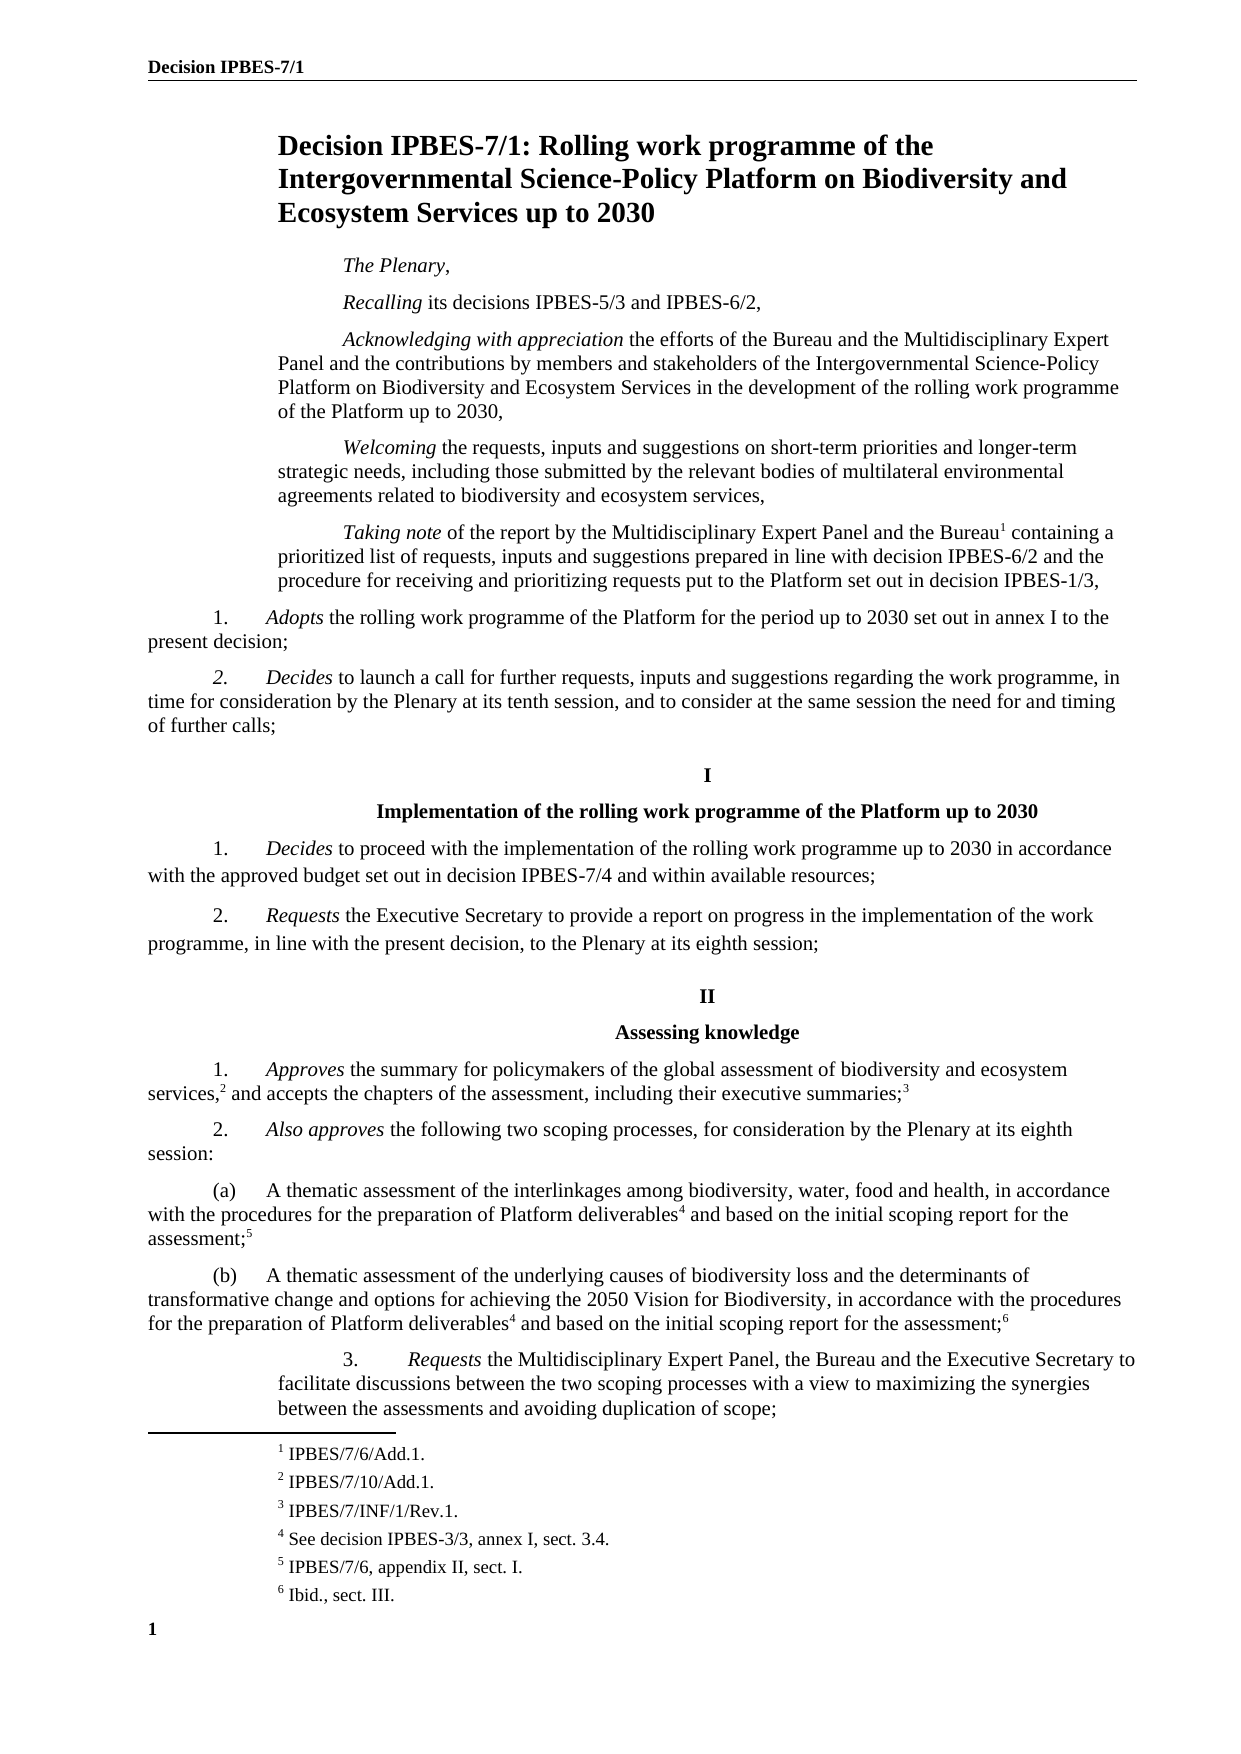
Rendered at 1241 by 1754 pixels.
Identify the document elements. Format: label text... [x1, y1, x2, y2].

list Adopts the rolling work programme of the Platform for the period up to 2030 set out in annex I to the present decision; [148, 605, 1137, 653]
text Recalling its decisions IPBES-5/3 and IPBES-6/2, [278, 290, 1137, 314]
text Decision IPBES-7/1: Rolling work programme of the Intergovernmental Science-Policy Platform on Biodiversity and Ecosystem Services up to 2030 [278, 128, 1078, 228]
text Welcoming the requests, inputs and suggestions on short-term priorities and longer-term strategic needs, including those submitted by the relevant bodies of multilateral environmental agreements related to biodiversity and ecosystem services, [278, 435, 1137, 507]
text Taking note of the report by the Multidisciplinary Expert Panel and the Bureau containing a prioritized list of requests, inputs and suggestions prepared in line with decision IPBES-6/2 and the procedure for receiving and prioritizing requests put to the Platform set out in decision IPBES-1/3, [278, 520, 1137, 592]
list A thematic assessment of the interlinkages among biodiversity, water, food and health, in accordance with the procedures for the preparation of Platform deliverables and based on the initial scoping report for the assessment; [148, 1178, 1137, 1250]
text 3. Requests the Multidisciplinary Expert Panel, the Bureau and the Executive Secretary to facilitate discussions between the two scoping processes with a view to maximizing the synergies between the assessments and avoiding duplication of scope; [278, 1347, 1137, 1419]
text Implementation of the rolling work programme of the Platform up to 2030 [278, 799, 1137, 823]
text Acknowledging with appreciation the efforts of the Bureau and the Multidisciplinary Expert Panel and the contributions by members and stakeholders of the Intergovernmental Science-Policy Platform on Biodiversity and Ecosystem Services in the development of the rolling work programme of the Platform up to 2030, [278, 327, 1137, 423]
list Approves the summary for policymakers of the global assessment of biodiversity and ecosystem services, and accepts the chapters of the assessment, including their executive summaries; [148, 1057, 1137, 1105]
text The Plenary, [278, 253, 1137, 277]
text II [278, 983, 1137, 1008]
list Requests the Executive Secretary to provide a report on progress in the implementation of the work programme, in line with the present decision, to the Plenary at its eighth session; [148, 903, 1137, 955]
list Decides to launch a call for further requests, inputs and suggestions regarding the work programme, in time for consideration by the Plenary at its tenth session, and to consider at the same session the need for and timing of further calls; [148, 665, 1137, 737]
list Also approves the following two scoping processes, for consideration by the Plenary at its eighth session: [148, 1117, 1137, 1165]
list Decides to proceed with the implementation of the rolling work programme up to 2030 in accordance with the approved budget set out in decision IPBES-7/4 and within available resources; [148, 836, 1137, 887]
list A thematic assessment of the underlying causes of biodiversity loss and the determinants of transformative change and options for achieving the 2050 Vision for Biodiversity, in accordance with the procedures for the preparation of Platform deliverables4 and based on the initial scoping report for the assessment; [148, 1263, 1137, 1335]
text I [278, 762, 1137, 787]
text Assessing knowledge [278, 1020, 1137, 1044]
